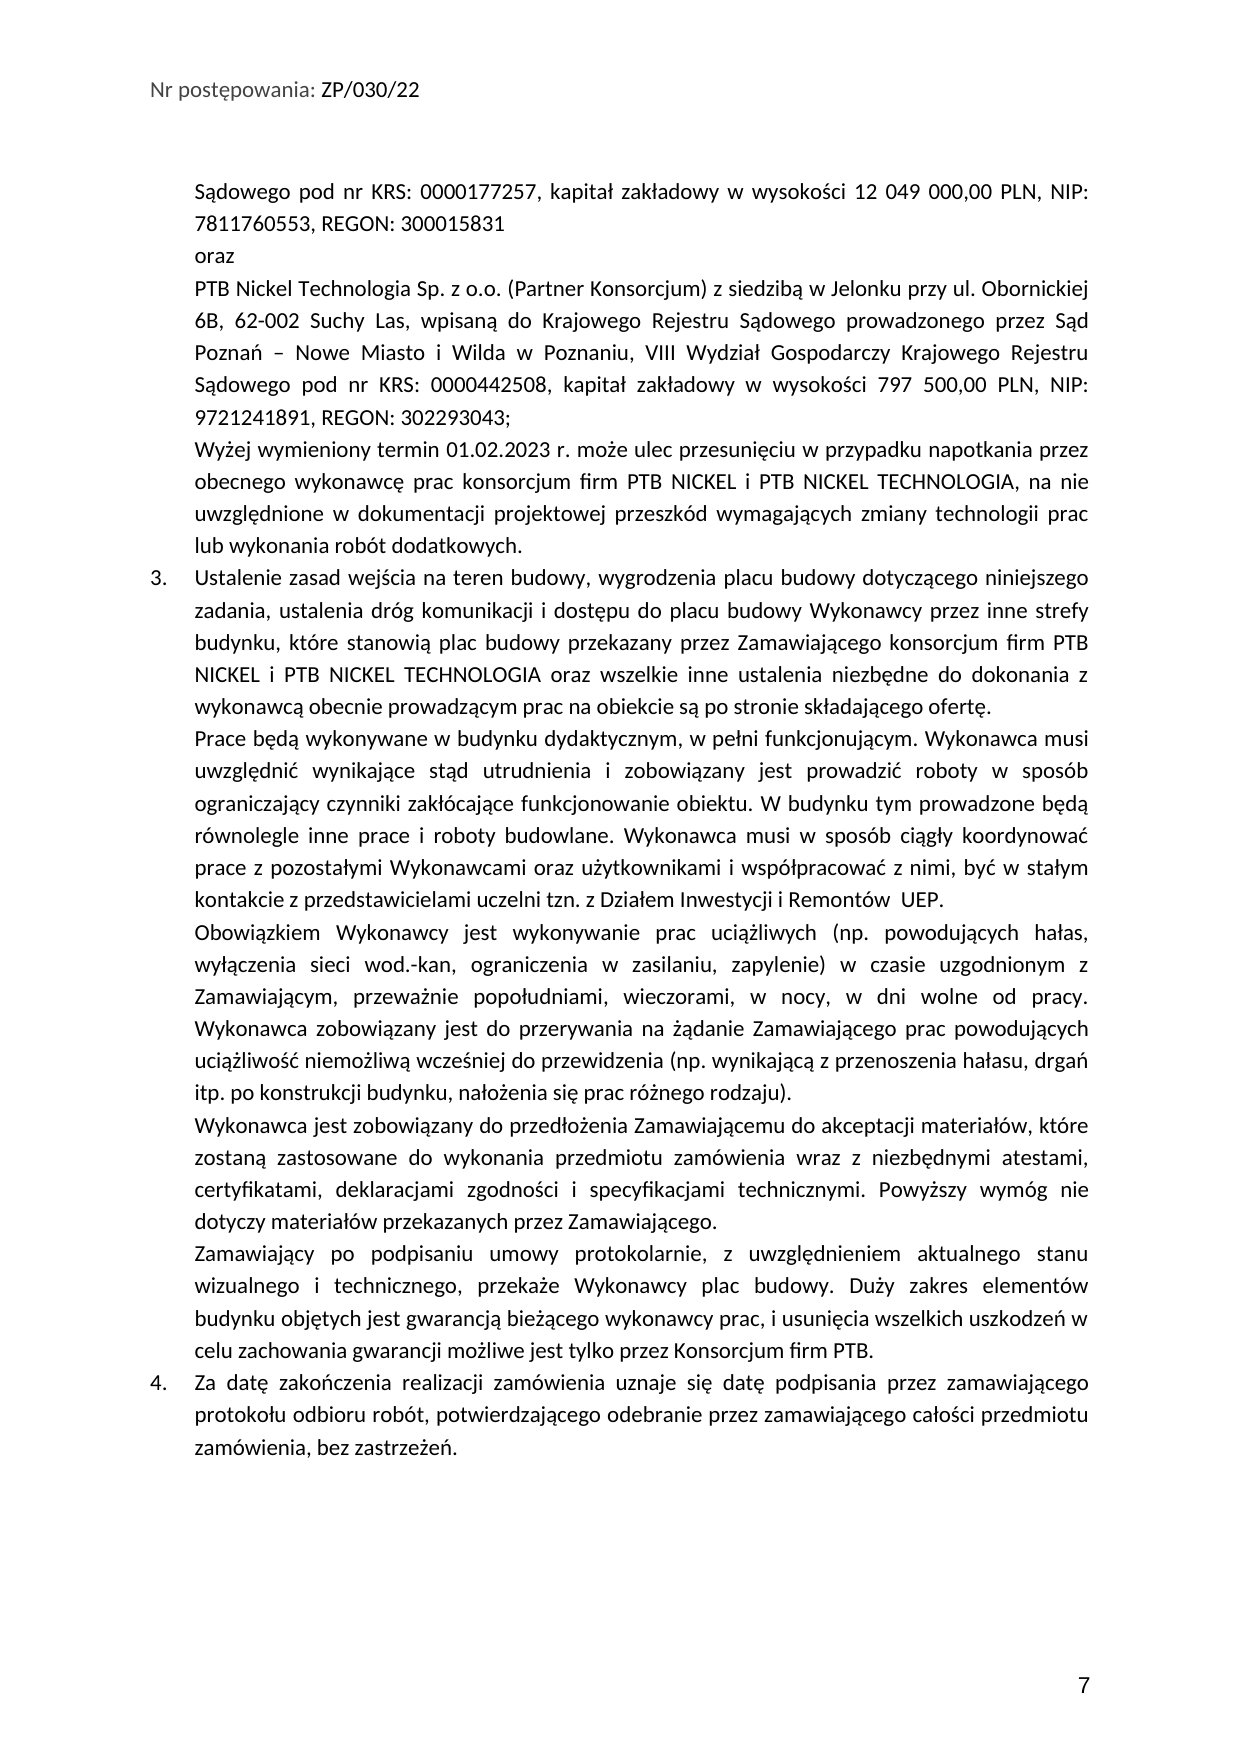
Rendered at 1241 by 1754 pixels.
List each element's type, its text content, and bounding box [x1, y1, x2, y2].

text Prace będą wykonywane w budynku dydaktycznym, w pełni funkcjonującym. Wykonawca musi uwzględnić wynikające stąd utrudnienia i zobowiązany jest prowadzić roboty w sposób ograniczający czynniki zakłócające funkcjonowanie obiektu. W budynku tym prowadzone będą równolegle inne prace i roboty budowlane. Wykonawca musi w sposób ciągły koordynować prace z pozostałymi Wykonawcami oraz użytkownikami i współpracować z nimi, być w stałym kontakcie z przedstawicielami uczelni tzn. z Działem Inwestycji i Remontów UEP. [194, 724, 1090, 913]
text PTB Nickel Technologia Sp. z o.o. (Partner Konsorcjum) z siedzibą w Jelonku przy ul. Obornickiej 6B, 62-002 Suchy Las, wpisaną do Krajowego Rejestru Sądowego prowadzonego przez Sąd Poznań – Nowe Miasto i Wilda w Poznaniu, VIII Wydział Gospodarczy Krajowego Rejestru Sądowego pod nr KRS: 0000442508, kapitał zakładowy w wysokości 797 500,00 PLN, NIP: 9721241891, REGON: 302293043; [194, 274, 1090, 431]
list Ustalenie zasad wejścia na teren budowy, wygrodzenia placu budowy dotyczącego niniejszego zadania, ustalenia dróg komunikacji i dostępu do placu budowy Wykonawcy przez inne strefy budynku, które stanowią plac budowy przekazany przez Zamawiającego konsorcjum firm PTB NICKEL i PTB NICKEL TECHNOLOGIA oraz wszelkie inne ustalenia niezbędne do dokonania z wykonawcą obecnie prowadzącym prac na obiekcie są po stronie składającego ofertę. [150, 563, 1090, 720]
text oraz [194, 242, 1090, 270]
text Wykonawca jest zobowiązany do przedłożenia Zamawiającemu do akceptacji materiałów, które zostaną zastosowane do wykonania przedmiotu zamówienia wraz z niezbędnymi atestami, certyfikatami, deklaracjami zgodności i specyfikacjami technicznymi. Powyższy wymóg nie dotyczy materiałów przekazanych przez Zamawiającego. [194, 1111, 1090, 1235]
list Za datę zakończenia realizacji zamówienia uznaje się datę podpisania przez zamawiającego protokołu odbioru robót, potwierdzającego odebranie przez zamawiającego całości przedmiotu zamówienia, bez zastrzeżeń. [150, 1368, 1090, 1461]
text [194, 177, 1090, 237]
text Obowiązkiem Wykonawcy jest wykonywanie prac uciążliwych (np. powodujących hałas, wyłączenia sieci wod.-kan, ograniczenia w zasilaniu, zapylenie) w czasie uzgodnionym z Zamawiającym, przeważnie popołudniami, wieczorami, w nocy, w dni wolne od pracy. Wykonawca zobowiązany jest do przerywania na żądanie Zamawiającego prac powodujących uciążliwość niemożliwą wcześniej do przewidzenia (np. wynikającą z przenoszenia hałasu, drgań itp. po konstrukcji budynku, nałożenia się prac różnego rodzaju). [194, 918, 1090, 1107]
text Zamawiający po podpisaniu umowy protokolarnie, z uwzględnieniem aktualnego stanu wizualnego i technicznego, przekaże Wykonawcy plac budowy. Duży zakres elementów budynku objętych jest gwarancją bieżącego wykonawcy prac, i usunięcia wszelkich uszkodzeń w celu zachowania gwarancji możliwe jest tylko przez Konsorcjum firm PTB. [194, 1239, 1090, 1364]
text Wyżej wymieniony termin 01.02.2023 r. może ulec przesunięciu w przypadku napotkania przez obecnego wykonawcę prac konsorcjum firm PTB NICKEL i PTB NICKEL TECHNOLOGIA, na nie uwzględnione w dokumentacji projektowej przeszkód wymagających zmiany technologii prac lub wykonania robót dodatkowych. [194, 435, 1090, 559]
